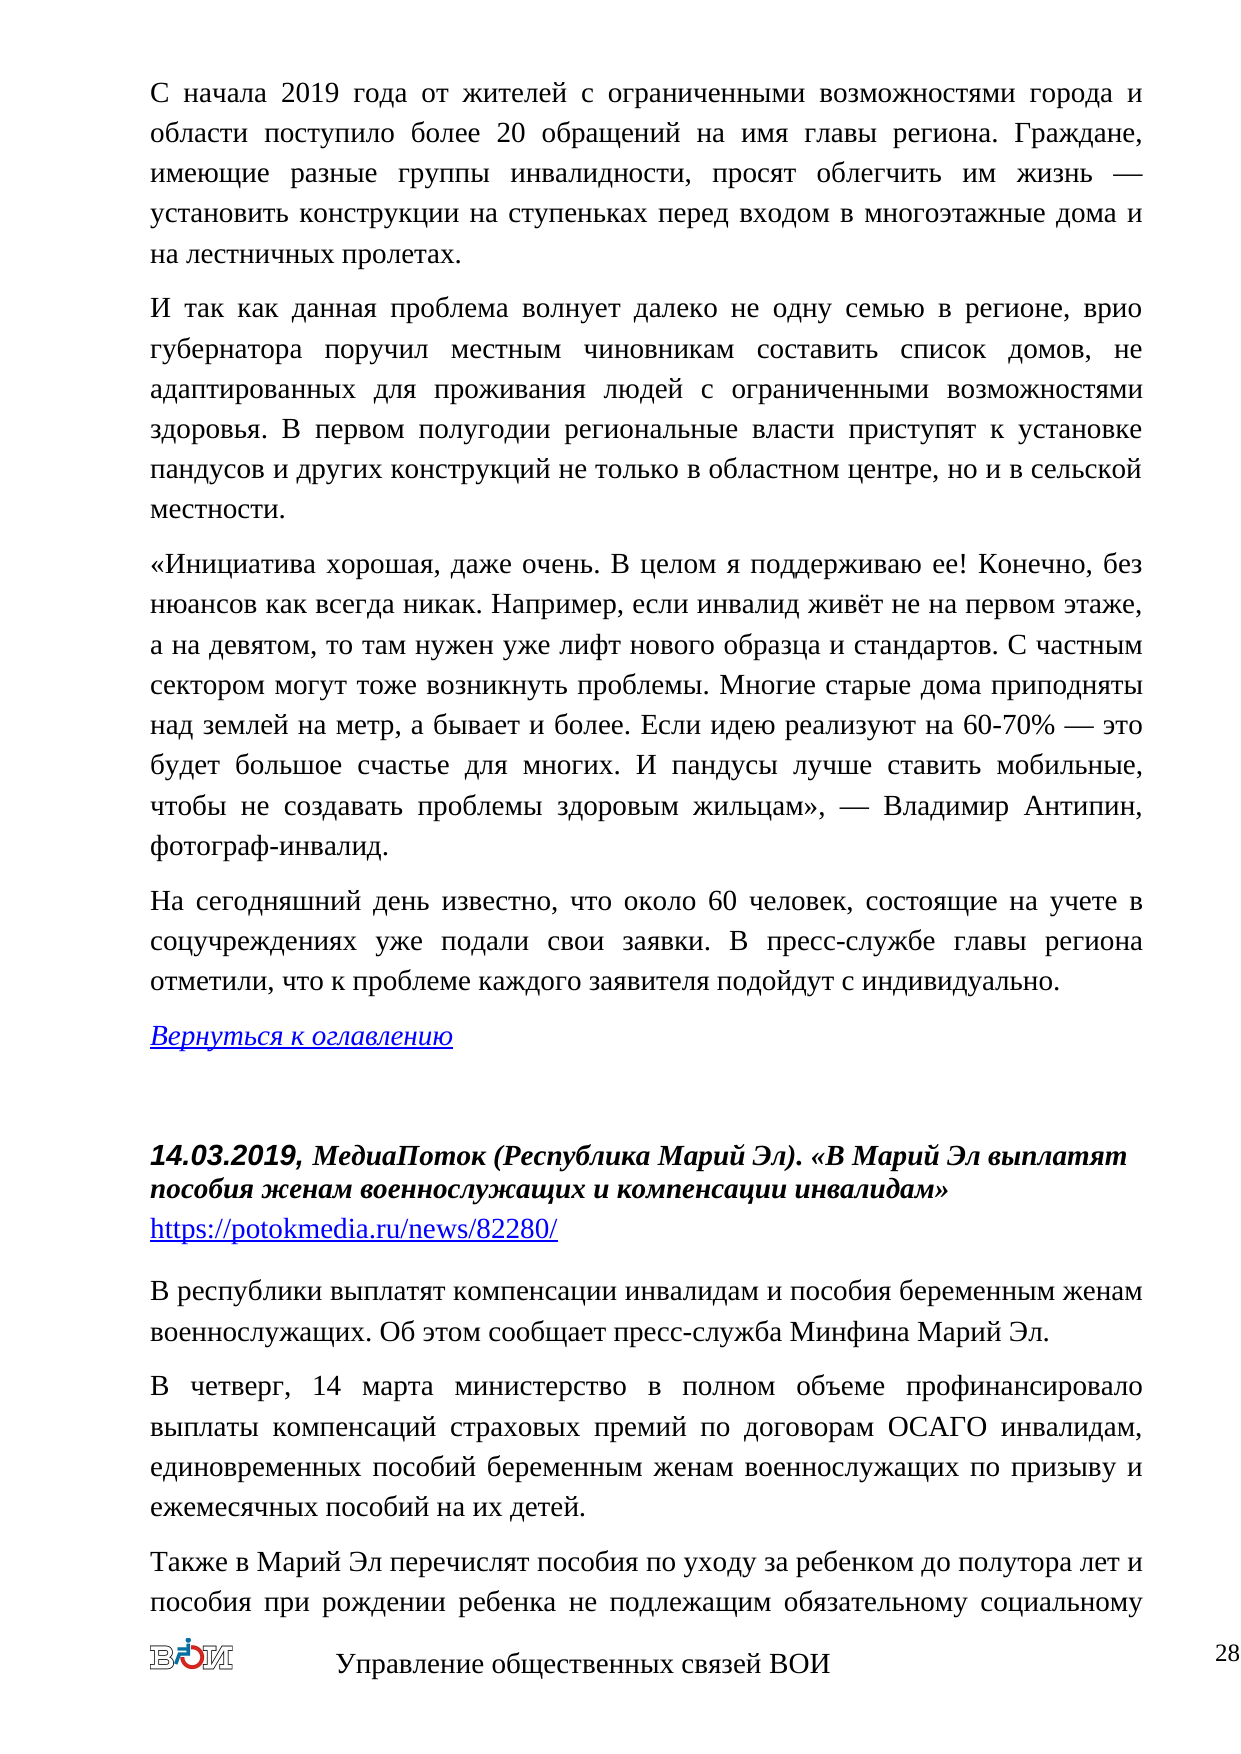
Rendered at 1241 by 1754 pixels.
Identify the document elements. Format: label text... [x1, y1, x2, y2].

text С начала 2019 года от жителей с ограниченными возможностями города и области поступило более 20 обращений на имя главы региона. Граждане, имеющие разные группы инвалидности, просят облегчить им жизнь — установить конструкции на ступеньках перед входом в многоэтажные дома и на лестничных пролетах. [150, 75, 1144, 269]
text https://potokmedia.ru/news/82280/ [150, 1211, 1144, 1245]
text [150, 1544, 1144, 1618]
text «Инициатива хорошая, даже очень. В целом я поддерживаю ее! Конечно, без нюансов как всегда никак. Например, если инвалид живёт не на первом этаже, а на девятом, то там нужен уже лифт нового образца и стандартов. С частным сектором могут тоже возникнуть проблемы. Многие старые дома приподняты над землей на метр, а бывает и более. Если идею реализуют на 60-70% — это будет большое счастье для многих. И пандусы лучше ставить мобильные, чтобы не создавать проблемы здоровым жильцам», — Владимир Антипин, фотограф-инвалид. [150, 546, 1144, 861]
text В четверг, 14 марта министерство в полном объеме профинансировало выплаты компенсаций страховых премий по договорам ОСАГО инвалидам, единовременных пособий беременным женам военнослужащих по призыву и ежемесячных пособий на их детей. [150, 1368, 1144, 1523]
text В республики выплатят компенсации инвалидам и пособия беременным женам военнослужащих. Об этом сообщает пресс-служба Минфина Марий Эл. [150, 1273, 1144, 1347]
subtitle 14.03.2019, МедиаПоток (Республика Марий Эл). «В Марий Эл выплатят пособия женам военнослужащих и компенсации инвалидам» [150, 1138, 1144, 1205]
text Вернуться к оглавлению [150, 1018, 1144, 1051]
picture [150, 1638, 233, 1674]
text И так как данная проблема волнует далеко не одну семью в регионе, врио губернатора поручил местным чиновникам составить список домов, не адаптированных для проживания людей с ограниченными возможностями здоровья. В первом полугодии региональные власти приступят к установке пандусов и других конструкций не только в областном центре, но и в сельской местности. [150, 291, 1144, 525]
text На сегодняшний день известно, что около 60 человек, состоящие на учете в соцучреждениях уже подали свои заявки. В пресс-службе главы региона отметили, что к проблеме каждого заявителя подойдут с индивидуально. [150, 883, 1144, 997]
